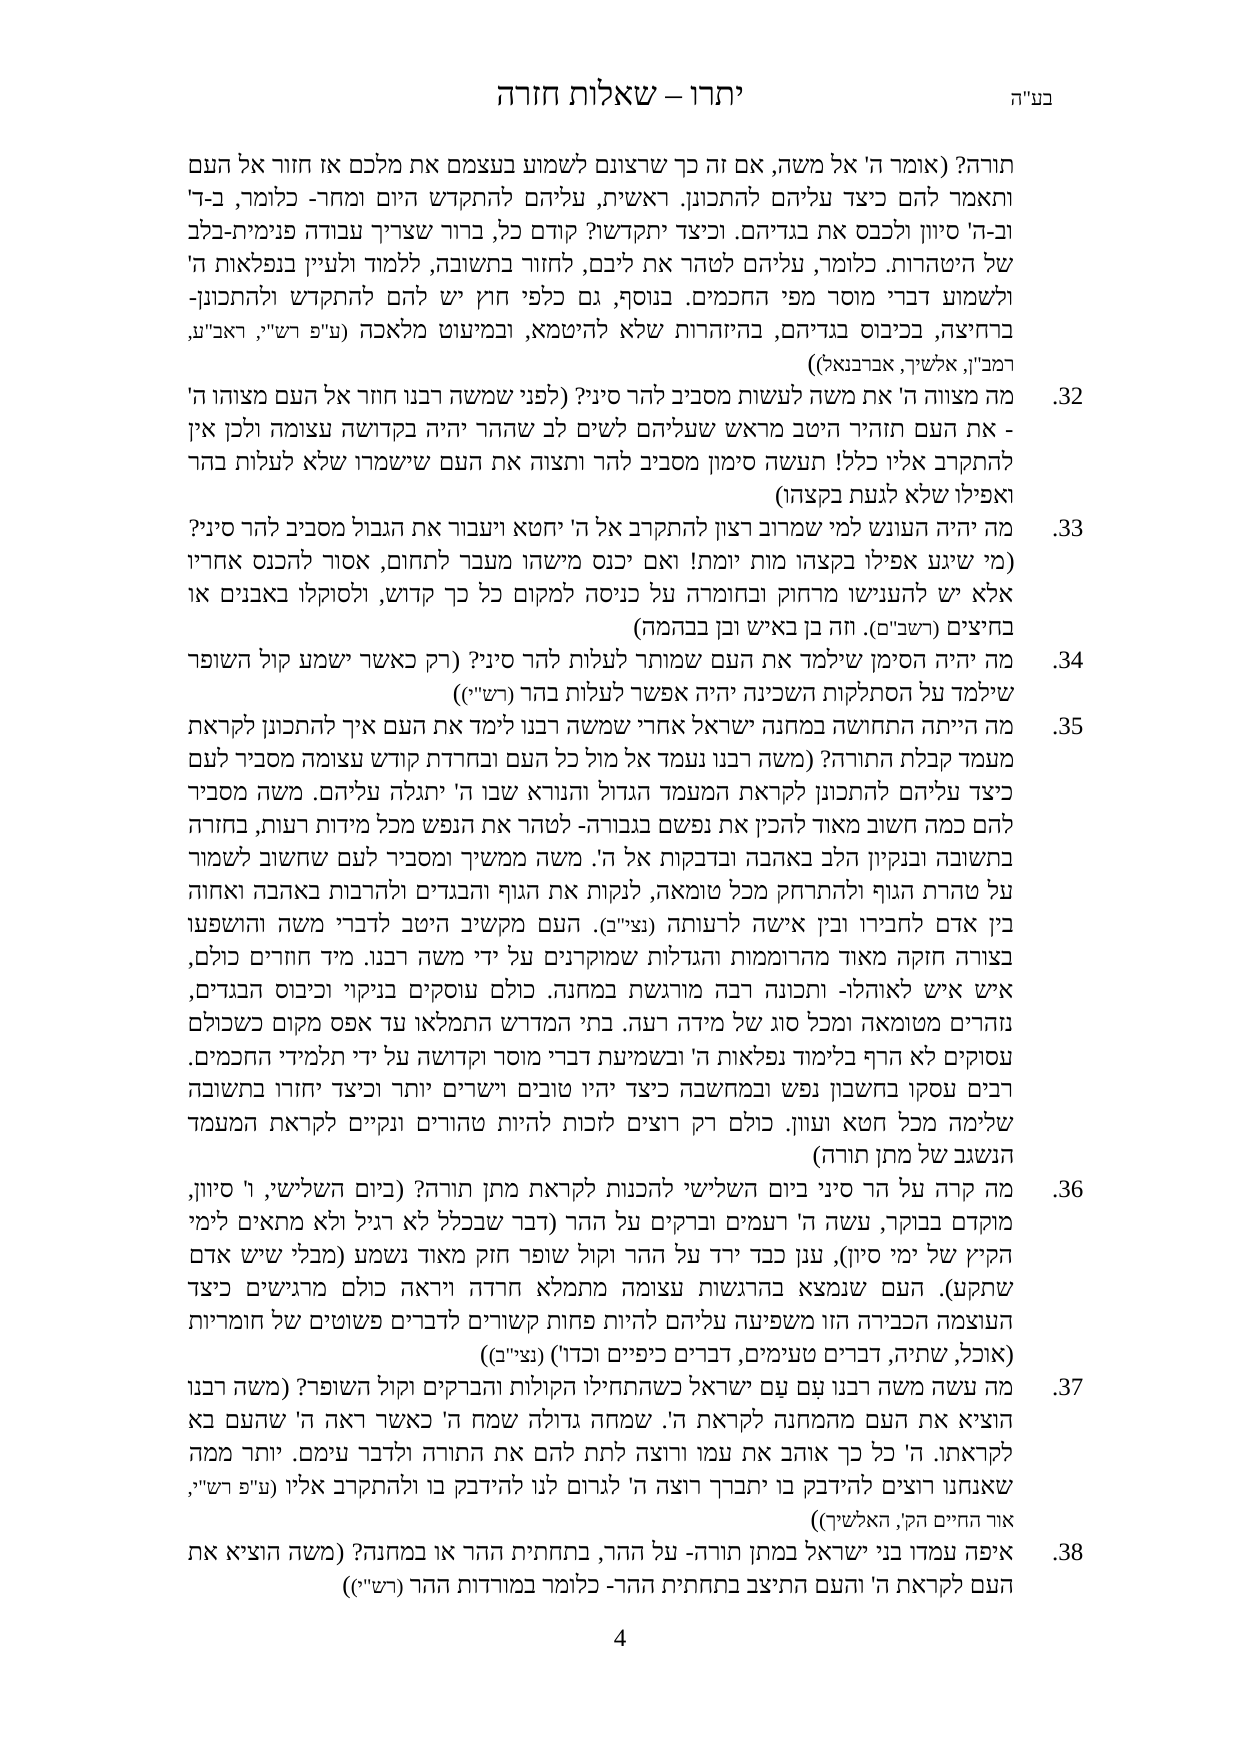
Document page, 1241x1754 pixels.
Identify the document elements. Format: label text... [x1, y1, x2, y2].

list מה עשה משה רבנו עִם עַם ישראל כשהתחילו הקולות והברקים וקול השופר? (משה רבנו הוציא את העם מהמחנה לקראת ה'. שמחה גדולה שמח ה' כאשר ראה ה' שהעם בא לקראתו. ה' כל כך אוהב את עמו ורוצה לתת להם את התורה ולדבר עימם. יותר ממה שאנחנו רוצים להידבק בו יתברך רוצה ה' לגרום לנו להידבק בו ולהתקרב אליו (ע"פ רש"י, אור החיים הק', האלשיך)) [187, 1372, 1052, 1533]
list מה מצווה ה' את משה לעשות מסביב להר סיני? (לפני שמשה רבנו חוזר אל העם מצוהו ה' - את העם תזהיר היטב מראש שעליהם לשים לב שההר יהיה בקדושה עצומה ולכן אין להתקרב אליו כלל! תעשה סימון מסביב להר ותצוה את העם שישמרו שלא לעלות בהר ואפילו שלא לגעת בקצהו) [187, 381, 1052, 509]
list מה הייתה התחושה במחנה ישראל אחרי שמשה רבנו לימד את העם איך להתכונן לקראת מעמד קבלת התורה? (משה רבנו נעמד אל מול כל העם ובחרדת קודש עצומה מסביר לעם כיצד עליהם להתכונן לקראת המעמד הגדול והנורא שבו ה' יתגלה עליהם. משה מסביר להם כמה חשוב מאוד להכין את נפשם בגבורה- לטהר את הנפש מכל מידות רעות, בחזרה בתשובה ובנקיון הלב באהבה ובדבקות אל ה'. משה ממשיך ומסביר לעם שחשוב לשמור על טהרת הגוף ולהתרחק מכל טומאה, לנקות את הגוף והבגדים ולהרבות באהבה ואחוה בין אדם לחבירו ובין אישה לרעותה (נצי"ב). העם מקשיב היטב לדברי משה והושפעו בצורה חזקה מאוד מהרוממות והגדלות שמוקרנים על ידי משה רבנו. מיד חוזרים כולם, איש איש לאוהלו- ותכונה רבה מורגשת במחנה. כולם עוסקים בניקוי וכיבוס הבגדים, נזהרים מטומאה ומכל סוג של מידה רעה. בתי המדרש התמלאו עד אפס מקום כשכולם עסוקים לא הרף בלימוד נפלאות ה' ובשמיעת דברי מוסר וקדושה על ידי תלמידי החכמים. רבים עסקו בחשבון נפש ובמחשבה כיצד יהיו טובים וישרים יותר וכיצד יחזרו בתשובה שלימה מכל חטא ועוון. כולם רק רוצים לזכות להיות טהורים ונקיים לקראת המעמד הנשגב של מתן תורה) [187, 711, 1052, 1169]
list מה קרה על הר סיני ביום השלישי להכנות לקראת מתן תורה? (ביום השלישי, ו' סיוון, מוקדם בבוקר, עשה ה' רעמים וברקים על ההר (דבר שבכלל לא רגיל ולא מתאים לימי הקיץ של ימי סיון), ענן כבד ירד על ההר וקול שופר חזק מאוד נשמע (מבלי שיש אדם שתקע). העם שנמצא בהרגשות עצומה מתמלא חרדה ויראה כולם מרגישים כיצד העוצמה הכבירה הזו משפיעה עליהם להיות פחות קשורים לדברים פשוטים של חומריות (אוכל, שתיה, דברים טעימים, דברים כיפיים וכדו') (נצי"ב)) [187, 1174, 1052, 1367]
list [187, 150, 1052, 377]
list מה יהיה הסימן שילמד את העם שמותר לעלות להר סיני? (רק כאשר ישמע קול השופר שילמד על הסתלקות השכינה יהיה אפשר לעלות בהר (רש"י)) [187, 645, 1052, 707]
list איפה עמדו בני ישראל במתן תורה- על ההר, בתחתית ההר או במחנה? (משה הוציא את העם לקראת ה' והעם התיצב בתחתית ההר- כלומר במורדות ההר (רש"י)) [187, 1537, 1052, 1599]
list מה יהיה העונש למי שמרוב רצון להתקרב אל ה' יחטא ויעבור את הגבול מסביב להר סיני? (מי שיגע אפילו בקצהו מות יומת! ואם יכנס מישהו מעבר לתחום, אסור להכנס אחריו אלא יש להענישו מרחוק ובחומרה על כניסה למקום כל כך קדוש, ולסוקלו באבנים או בחיצים (רשב"ם). וזה בן באיש ובן בבהמה) [187, 513, 1052, 641]
